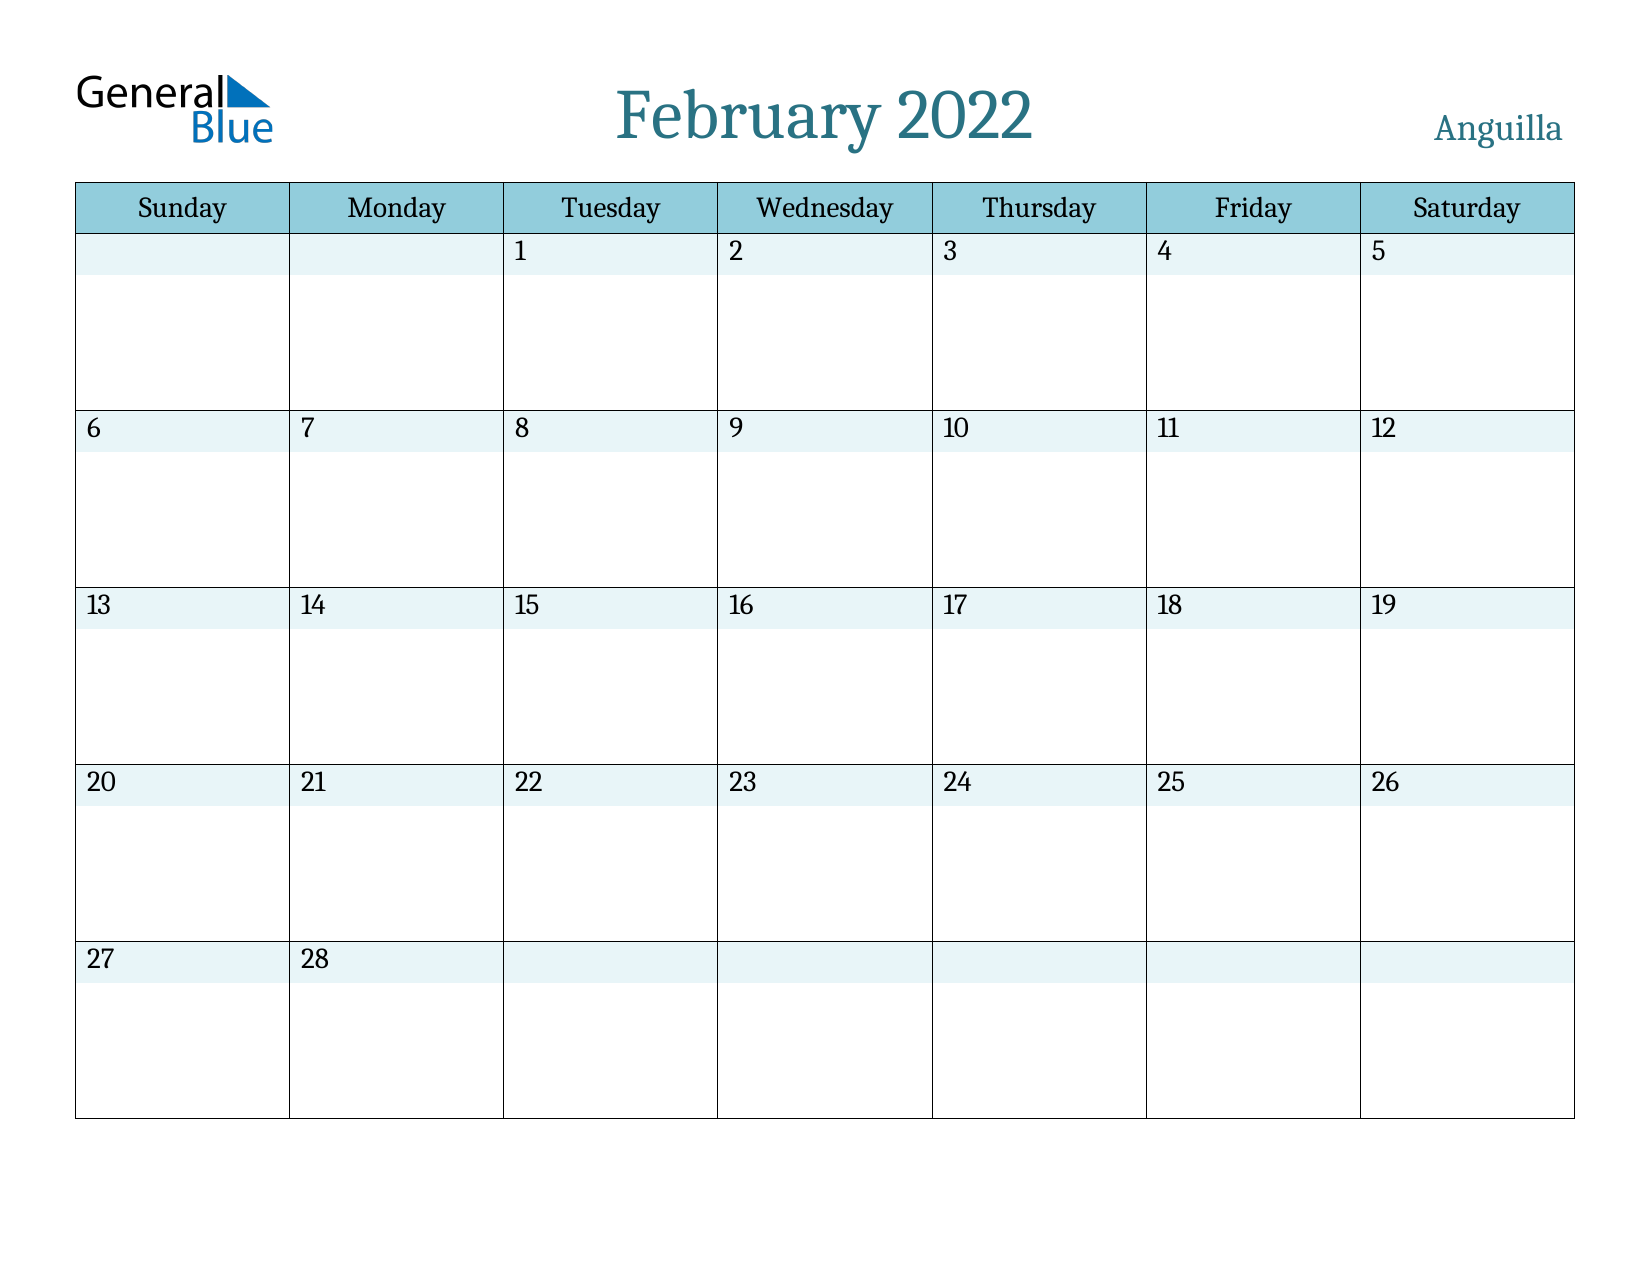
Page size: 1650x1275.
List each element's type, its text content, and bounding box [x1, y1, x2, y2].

table_cell 14 [290, 588, 503, 629]
table_cell [290, 275, 503, 410]
table_cell [718, 275, 932, 410]
table_cell [718, 983, 932, 1118]
table_cell 21 [290, 765, 503, 806]
table_cell [1147, 983, 1360, 1118]
table_cell 10 [933, 411, 1146, 452]
table_cell [933, 452, 1146, 587]
table_cell [290, 629, 503, 764]
table_cell [504, 983, 717, 1118]
table_cell Tuesday [504, 183, 717, 233]
table_cell [1361, 942, 1574, 983]
table_cell 7 [290, 411, 503, 452]
table_cell [1361, 629, 1574, 764]
table_header Anguilla [1146, 75, 1574, 182]
table_cell [76, 275, 289, 410]
table_cell 15 [504, 588, 717, 629]
table_cell 8 [504, 411, 717, 452]
table_cell 23 [718, 765, 932, 806]
table_cell [76, 234, 289, 275]
table_cell 28 [290, 942, 503, 983]
table_cell 20 [76, 765, 289, 806]
table_cell 11 [1147, 411, 1360, 452]
table_header [76, 75, 503, 182]
table_cell 13 [76, 588, 289, 629]
table_cell 4 [1147, 234, 1360, 275]
table_cell 25 [1147, 765, 1360, 806]
table_cell [718, 452, 932, 587]
table_cell [933, 275, 1146, 410]
table_cell Sunday [76, 183, 289, 233]
table_cell [290, 983, 503, 1118]
table_cell [1147, 275, 1360, 410]
table_cell 18 [1147, 588, 1360, 629]
table_cell 16 [718, 588, 932, 629]
table_cell Saturday [1361, 183, 1574, 233]
table_cell [1361, 275, 1574, 410]
table_cell [504, 452, 717, 587]
table_cell 24 [933, 765, 1146, 806]
table_cell [290, 806, 503, 941]
table_cell [1361, 806, 1574, 941]
table_cell Friday [1147, 183, 1360, 233]
table_cell 17 [933, 588, 1146, 629]
table_header February 2022 [504, 75, 1146, 182]
table_cell [933, 942, 1146, 983]
picture [77, 75, 273, 143]
table_cell [76, 983, 289, 1118]
table_cell 3 [933, 234, 1146, 275]
table_cell 26 [1361, 765, 1574, 806]
table_cell [718, 942, 932, 983]
table_cell [76, 806, 289, 941]
table_cell [76, 452, 289, 587]
table_cell [933, 983, 1146, 1118]
table_cell [290, 234, 503, 275]
table_cell 6 [76, 411, 289, 452]
table_cell [504, 275, 717, 410]
table_cell Wednesday [718, 183, 932, 233]
table_cell [504, 806, 717, 941]
table_cell 1 [504, 234, 717, 275]
table_cell 9 [718, 411, 932, 452]
table_cell Monday [290, 183, 503, 233]
table_cell [290, 452, 503, 587]
table_cell 19 [1361, 588, 1574, 629]
table_cell [718, 806, 932, 941]
table_cell 2 [718, 234, 932, 275]
table_cell 27 [76, 942, 289, 983]
table_cell [504, 629, 717, 764]
table_cell [933, 629, 1146, 764]
table_cell [1147, 942, 1360, 983]
table_cell [1361, 983, 1574, 1118]
table_cell [504, 942, 717, 983]
table_cell 22 [504, 765, 717, 806]
table_cell [1361, 452, 1574, 587]
table_cell 12 [1361, 411, 1574, 452]
table_cell [76, 629, 289, 764]
table_cell [1147, 629, 1360, 764]
table_cell [933, 806, 1146, 941]
table_cell [718, 629, 932, 764]
table_cell 5 [1361, 234, 1574, 275]
table_cell Thursday [933, 183, 1146, 233]
table_cell [1147, 806, 1360, 941]
table_cell [1147, 452, 1360, 587]
